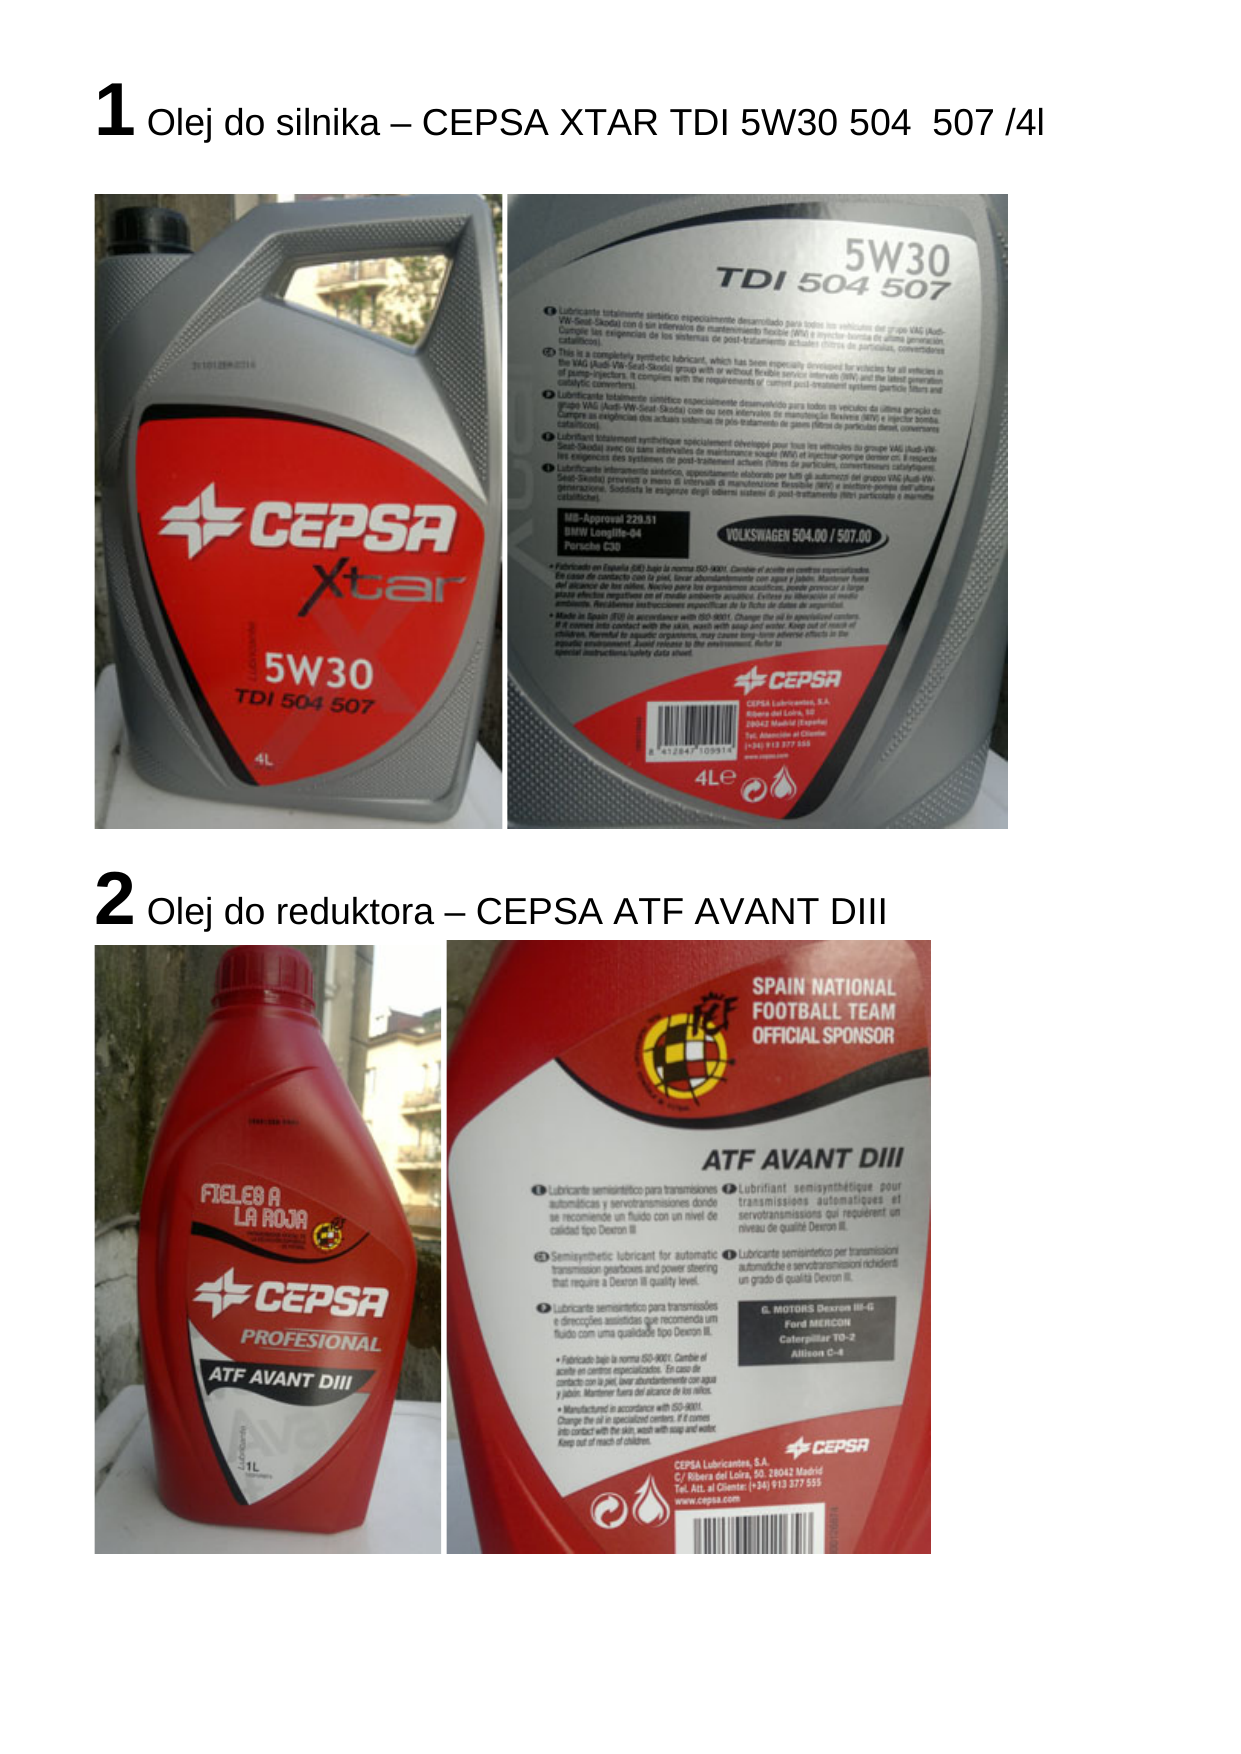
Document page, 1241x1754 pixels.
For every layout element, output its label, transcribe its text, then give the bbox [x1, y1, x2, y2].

text 2 Olej do reduktora – CEPSA ATF AVANT DIII [94, 854, 1146, 940]
picture [94, 945, 442, 1554]
text 1 Olej do silnika – CEPSA XTAR TDI 5W30 504 507 /4l [94, 65, 1146, 151]
picture [507, 194, 1008, 829]
picture [94, 194, 503, 829]
picture [446, 940, 931, 1554]
